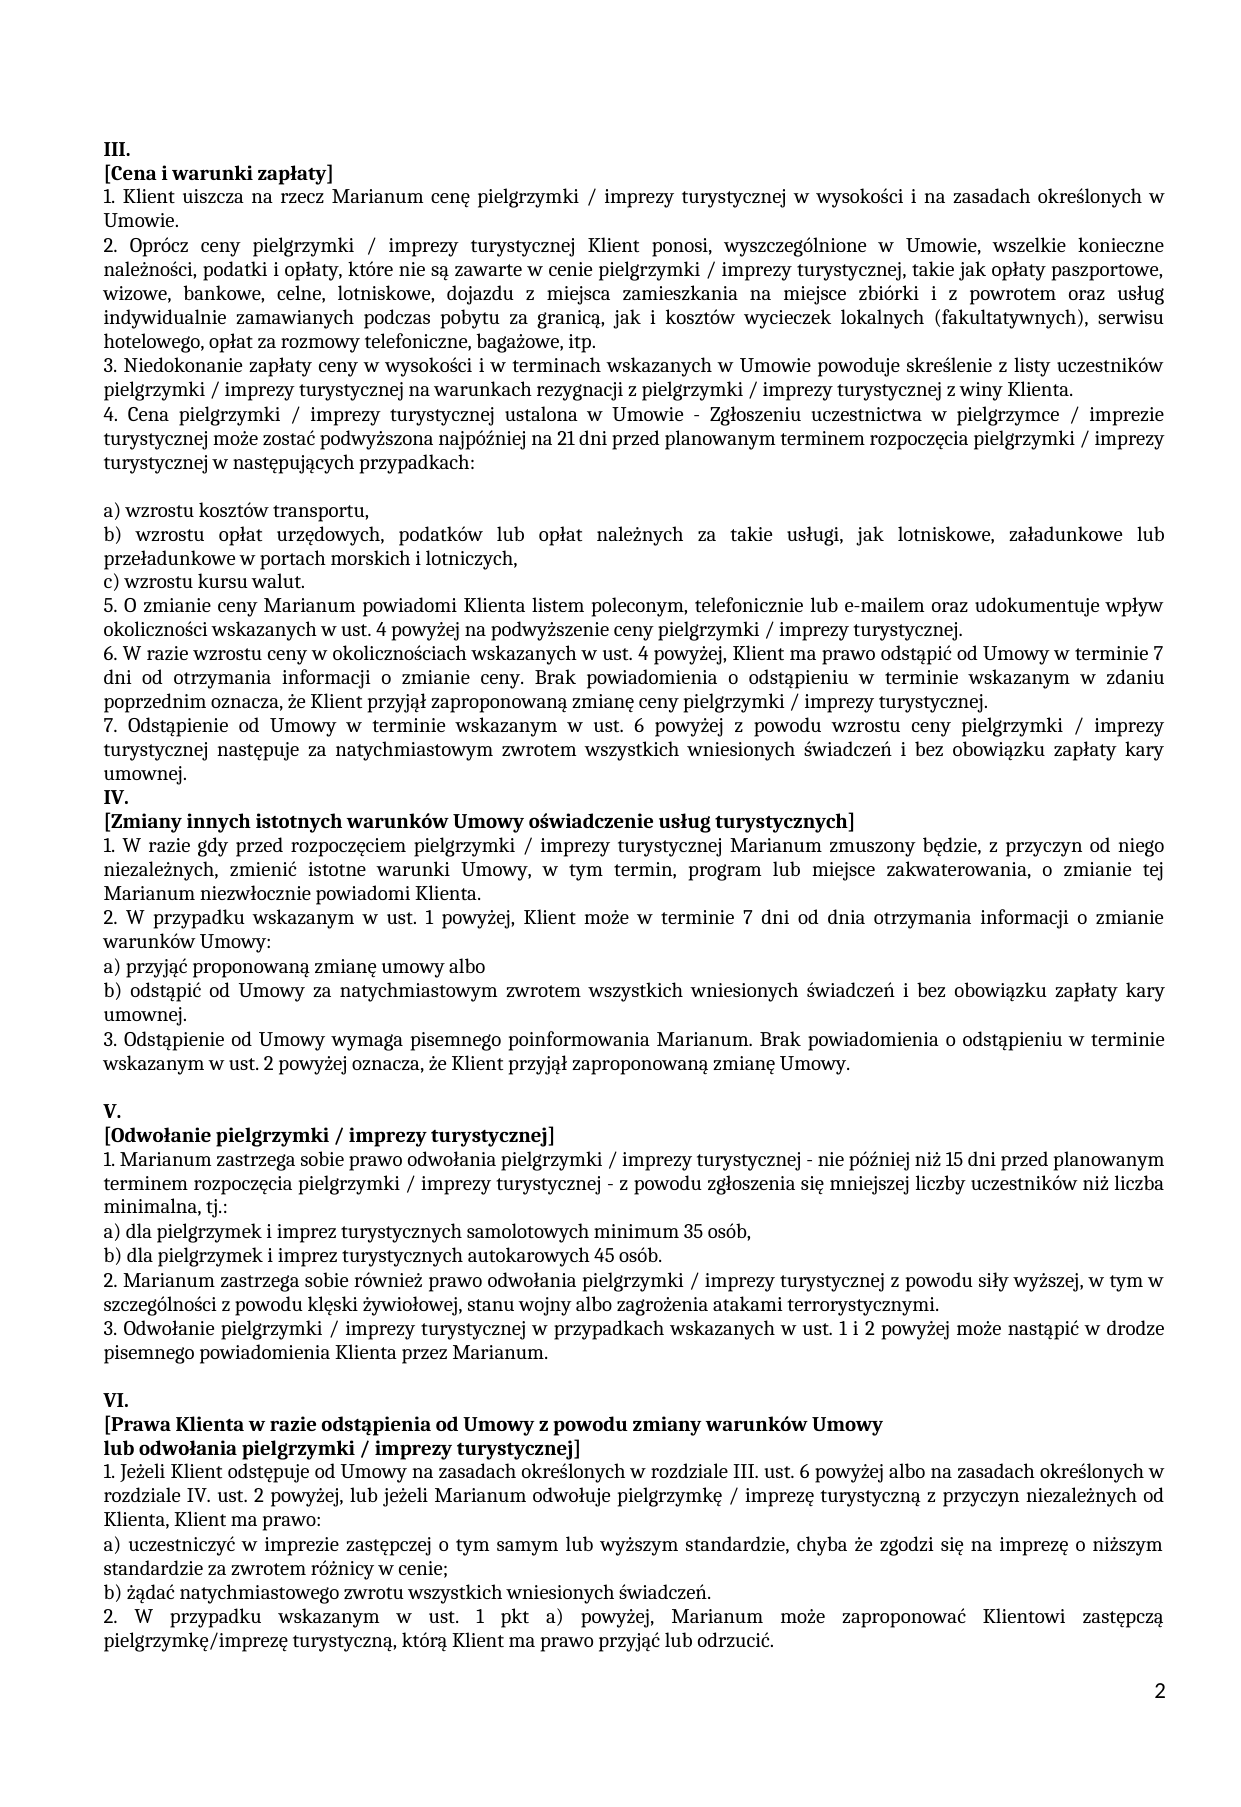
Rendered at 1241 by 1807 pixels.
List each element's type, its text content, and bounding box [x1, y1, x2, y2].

text 1. Marianum zastrzega sobie prawo odwołania pielgrzymki / imprezy turystycznej - nie później niż 15 dni przed planowanym terminem rozpoczęcia pielgrzymki / imprezy turystycznej - z powodu zgłoszenia się mniejszej liczby uczestników niż liczba minimalna, tj.: [103, 1147, 1166, 1219]
text a) dla pielgrzymek i imprez turystycznych samolotowych minimum 35 osób, [103, 1219, 1166, 1243]
text V. [103, 1099, 1166, 1123]
text III. [103, 137, 1166, 161]
text b) dla pielgrzymek i imprez turystycznych autokarowych 45 osób. [103, 1244, 1166, 1268]
text c) wzrostu kursu walut. [103, 570, 1166, 594]
text VI. [103, 1388, 1166, 1412]
text 4. Cena pielgrzymki / imprezy turystycznej ustalona w Umowie - Zgłoszeniu uczestnictwa w pielgrzymce / imprezie turystycznej może zostać podwyższona najpóźniej na 21 dni przed planowanym terminem rozpoczęcia pielgrzymki / imprezy turystycznej w następujących przypadkach: [103, 402, 1166, 474]
text 2. W przypadku wskazanym w ust. 1 powyżej, Klient może w terminie 7 dni od dnia otrzymania informacji o zmianie warunków Umowy: [103, 906, 1166, 954]
text 1. Klient uiszcza na rzecz Marianum cenę pielgrzymki / imprezy turystycznej w wysokości i na zasadach określonych w Umowie. [103, 185, 1166, 233]
text [Prawa Klienta w razie odstąpienia od Umowy z powodu zmiany warunków Umowy [103, 1412, 1166, 1436]
text 1. W razie gdy przed rozpoczęciem pielgrzymki / imprezy turystycznej Marianum zmuszony będzie, z przyczyn od niego niezależnych, zmienić istotne warunki Umowy, w tym termin, program lub miejsce zakwaterowania, o zmianie tej Marianum niezwłocznie powiadomi Klienta. [103, 834, 1166, 906]
text b) odstąpić od Umowy za natychmiastowym zwrotem wszystkich wniesionych świadczeń i bez obowiązku zapłaty kary umownej. [103, 979, 1166, 1027]
text 3. Niedokonanie zapłaty ceny w wysokości i w terminach wskazanych w Umowie powoduje skreślenie z listy uczestników pielgrzymki / imprezy turystycznej na warunkach rezygnacji z pielgrzymki / imprezy turystycznej z winy Klienta. [103, 354, 1166, 402]
text 2. W przypadku wskazanym w ust. 1 pkt a) powyżej, Marianum może zaproponować Klientowi zastępczą pielgrzymkę/imprezę turystyczną, którą Klient ma prawo przyjąć lub odrzucić. [103, 1605, 1166, 1653]
text 6. W razie wzrostu ceny w okolicznościach wskazanych w ust. 4 powyżej, Klient ma prawo odstąpić od Umowy w terminie 7 dni od otrzymania informacji o zmianie ceny. Brak powiadomienia o odstąpieniu w terminie wskazanym w zdaniu poprzednim oznacza, że Klient przyjął zaproponowaną zmianę ceny pielgrzymki / imprezy turystycznej. [103, 642, 1166, 714]
text 2. Marianum zastrzega sobie również prawo odwołania pielgrzymki / imprezy turystycznej z powodu siły wyższej, w tym w szczególności z powodu klęski żywiołowej, stanu wojny albo zagrożenia atakami terrorystycznymi. [103, 1268, 1166, 1316]
text IV. [103, 786, 1166, 810]
text a) wzrostu kosztów transportu, [103, 498, 1166, 522]
text [Zmiany innych istotnych warunków Umowy oświadczenie usług turystycznych] [103, 810, 1166, 834]
text lub odwołania pielgrzymki / imprezy turystycznej] [103, 1436, 1166, 1460]
text [Cena i warunki zapłaty] [103, 161, 1166, 185]
text 7. Odstąpienie od Umowy w terminie wskazanym w ust. 6 powyżej z powodu wzrostu ceny pielgrzymki / imprezy turystycznej następuje za natychmiastowym zwrotem wszystkich wniesionych świadczeń i bez obowiązku zapłaty kary umownej. [103, 714, 1166, 786]
text a) uczestniczyć w imprezie zastępczej o tym samym lub wyższym standardzie, chyba że zgodzi się na imprezę o niższym standardzie za zwrotem różnicy w cenie; [103, 1532, 1166, 1580]
text 1. Jeżeli Klient odstępuje od Umowy na zasadach określonych w rozdziale III. ust. 6 powyżej albo na zasadach określonych w rozdziale IV. ust. 2 powyżej, lub jeżeli Marianum odwołuje pielgrzymkę / imprezę turystyczną z przyczyn niezależnych od Klienta, Klient ma prawo: [103, 1460, 1166, 1532]
text a) przyjąć proponowaną zmianę umowy albo [103, 954, 1166, 978]
text 2. Oprócz ceny pielgrzymki / imprezy turystycznej Klient ponosi, wyszczególnione w Umowie, wszelkie konieczne należności, podatki i opłaty, które nie są zawarte w cenie pielgrzymki / imprezy turystycznej, takie jak opłaty paszportowe, wizowe, bankowe, celne, lotniskowe, dojazdu z miejsca zamieszkania na miejsce zbiórki i z powrotem oraz usług indywidualnie zamawianych podczas pobytu za granicą, jak i kosztów wycieczek lokalnych (fakultatywnych), serwisu hotelowego, opłat za rozmowy telefoniczne, bagażowe, itp. [103, 234, 1166, 353]
text b) żądać natychmiastowego zwrotu wszystkich wniesionych świadczeń. [103, 1581, 1166, 1604]
text 3. Odwołanie pielgrzymki / imprezy turystycznej w przypadkach wskazanych w ust. 1 i 2 powyżej może nastąpić w drodze pisemnego powiadomienia Klienta przez Marianum. [103, 1316, 1166, 1364]
text 3. Odstąpienie od Umowy wymaga pisemnego poinformowania Marianum. Brak powiadomienia o odstąpieniu w terminie wskazanym w ust. 2 powyżej oznacza, że Klient przyjął zaproponowaną zmianę Umowy. [103, 1027, 1166, 1075]
text [Odwołanie pielgrzymki / imprezy turystycznej] [103, 1123, 1166, 1147]
text b) wzrostu opłat urzędowych, podatków lub opłat należnych za takie usługi, jak lotniskowe, załadunkowe lub przeładunkowe w portach morskich i lotniczych, [103, 522, 1166, 570]
text 5. O zmianie ceny Marianum powiadomi Klienta listem poleconym, telefonicznie lub e-mailem oraz udokumentuje wpływ okoliczności wskazanych w ust. 4 powyżej na podwyższenie ceny pielgrzymki / imprezy turystycznej. [103, 594, 1166, 642]
